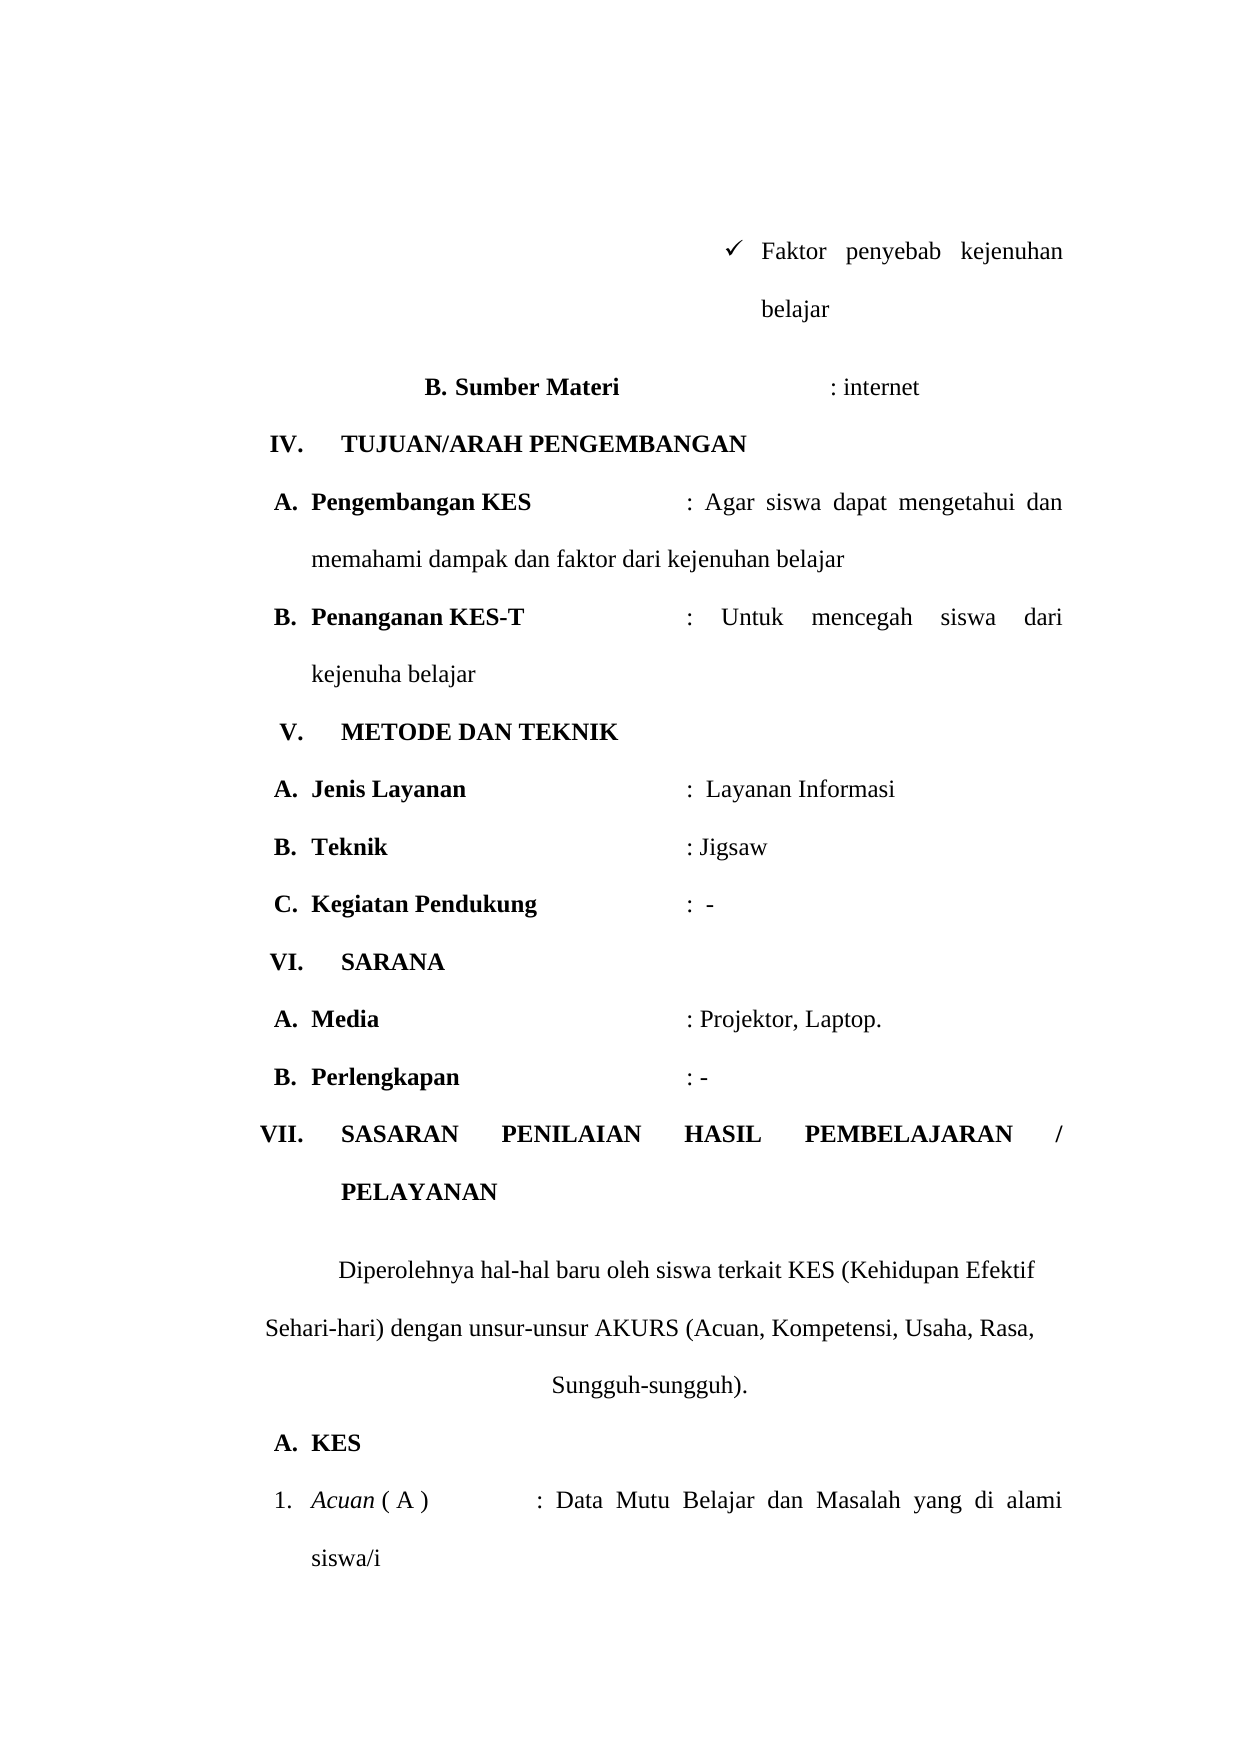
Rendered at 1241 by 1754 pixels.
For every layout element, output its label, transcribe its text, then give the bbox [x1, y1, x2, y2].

list KES [274, 1428, 1063, 1457]
text Diperolehnya hal-hal baru oleh siswa terkait KES (Kehidupan Efektif Sehari-hari) dengan unsur-unsur AKURS (Acuan, Kompetensi, Usaha, Rasa, Sungguh-sungguh). [236, 1255, 1063, 1399]
text B. Sumber Materi : internet [236, 372, 1063, 401]
list METODE DAN TEKNIK [303, 717, 1063, 746]
list Pengembangan KES : Agar siswa dapat mengetahui dan memahami dampak dan faktor dari kejenuhan belajar [274, 487, 1063, 573]
list Media : Projektor, Laptop. [274, 1004, 1063, 1033]
list SARANA [303, 947, 1063, 976]
list TUJUAN/ARAH PENGEMBANGAN [303, 429, 1063, 458]
list Perlengkapan : - [274, 1062, 1063, 1091]
list Jenis Layanan : Layanan Informasi [274, 774, 1063, 803]
list SASARAN PENILAIAN HASIL PEMBELAJARAN / PELAYANAN [303, 1119, 1063, 1206]
list Acuan ( A ) : Data Mutu Belajar dan Masalah yang di alami siswa/i [274, 1485, 1063, 1572]
list Faktor penyebab kejenuhan belajar [724, 236, 1063, 322]
list Teknik : Jigsaw [274, 832, 1063, 861]
list Penanganan KES-T : Untuk mencegah siswa dari kejenuha belajar [274, 602, 1063, 688]
list Kegiatan Pendukung : - [274, 889, 1063, 918]
